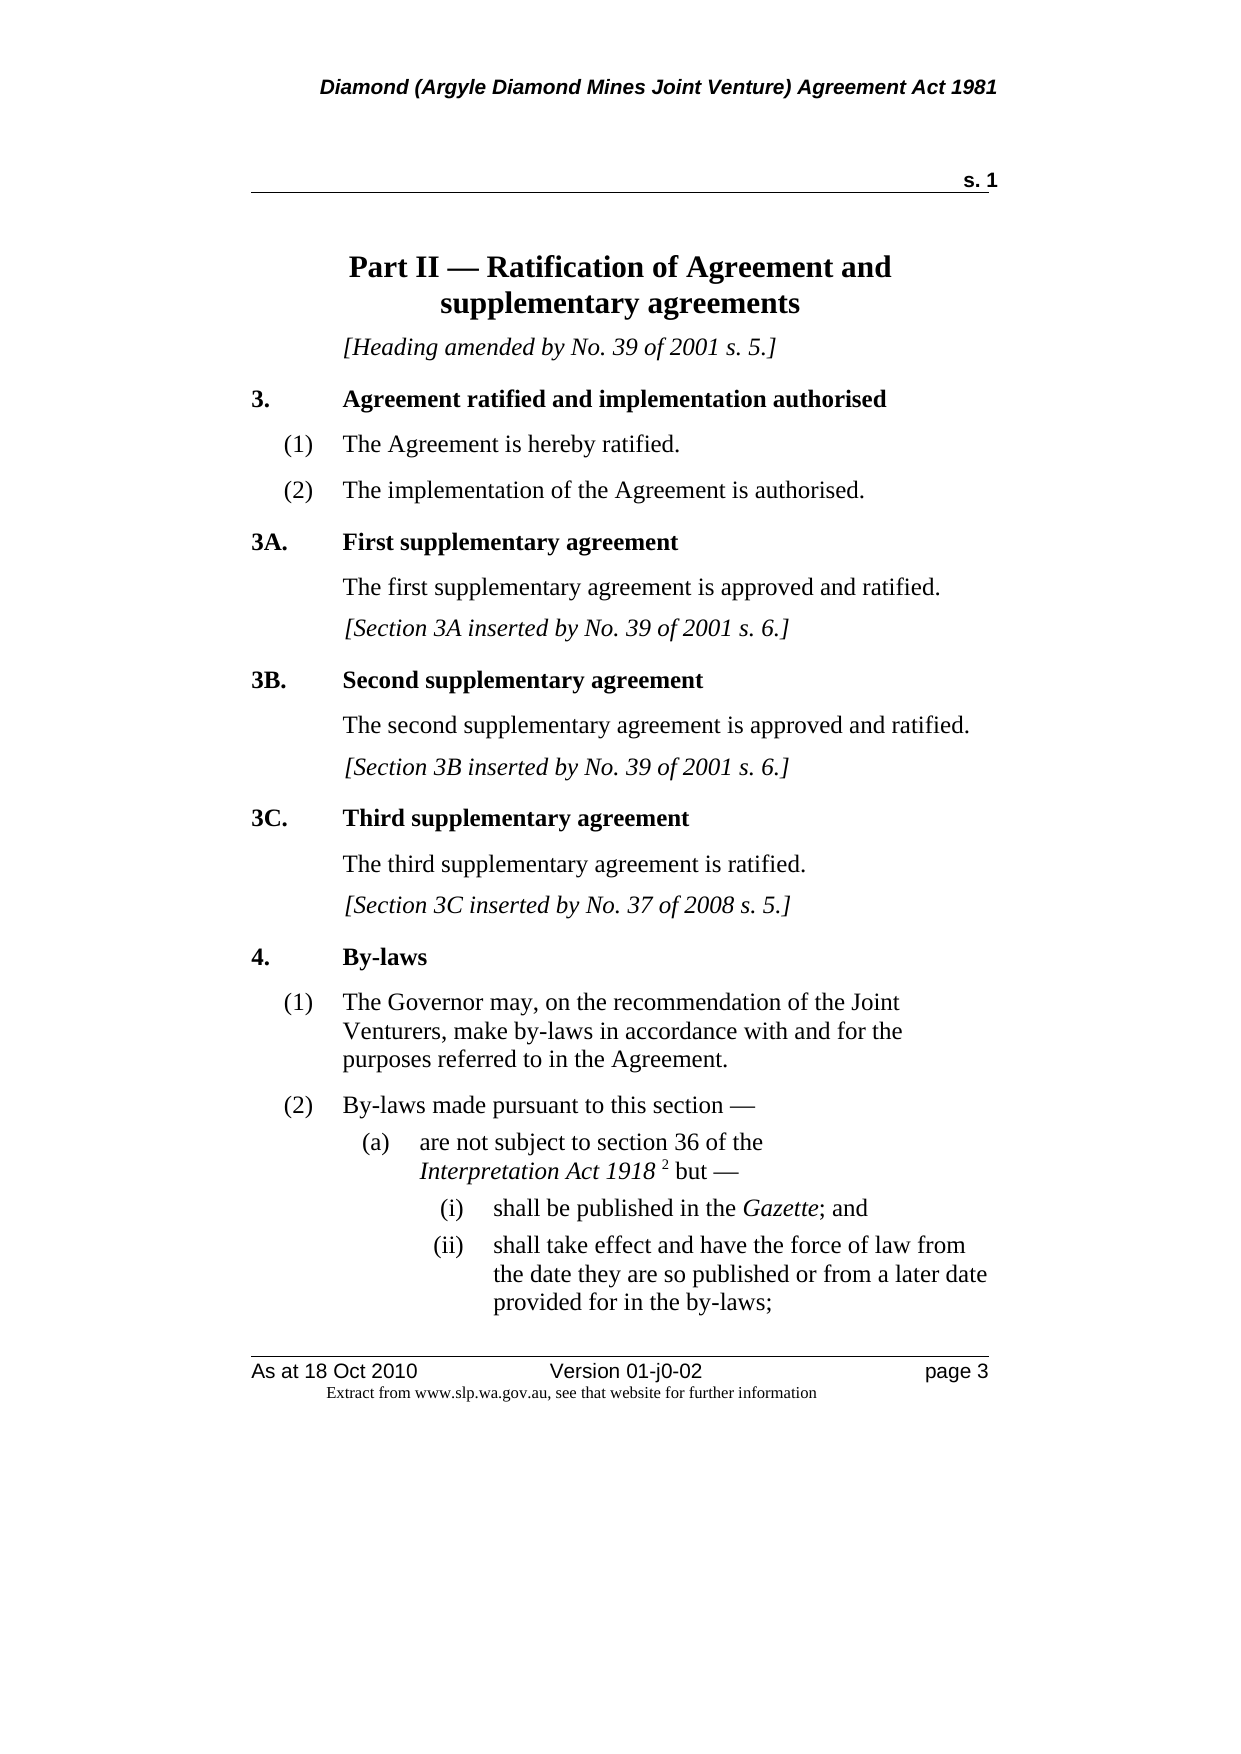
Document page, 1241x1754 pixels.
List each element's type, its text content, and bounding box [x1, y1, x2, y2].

subtitle 3. Agreement ratified and implementation authorised [251, 384, 989, 413]
text (1) The Agreement is hereby ratified. [251, 429, 989, 458]
text (2) The implementation of the Agreement is authorised. [251, 475, 989, 504]
subtitle Part II — Ratification of Agreement and supplementary agreements [251, 248, 989, 320]
text The second supplementary agreement is approved and ratified. [251, 710, 989, 739]
subtitle [Heading amended by No. 39 of 2001 s. 5.] [252, 332, 989, 361]
subtitle 3A. First supplementary agreement [251, 527, 989, 555]
text [Section 3C inserted by No. 37 of 2008 s. 5.] [251, 890, 989, 919]
text The third supplementary agreement is ratified. [251, 849, 989, 877]
text The first supplementary agreement is approved and ratified. [251, 572, 989, 601]
subtitle 4. By-laws [251, 942, 989, 970]
subtitle 3C. Third supplementary agreement [251, 803, 989, 832]
subtitle 3B. Second supplementary agreement [251, 665, 989, 694]
text (ii) shall take effect and have the force of law from the date they are so published or from a later date provided for in the by-laws; [251, 1230, 989, 1316]
text [Section 3B inserted by No. 39 of 2001 s. 6.] [251, 752, 989, 780]
text [Section 3A inserted by No. 39 of 2001 s. 6.] [251, 613, 989, 642]
text (2) By-laws made pursuant to this section — [251, 1090, 989, 1119]
text (a) are not subject to section 36 of the Interpretation Act 1918 2 but — [251, 1127, 989, 1184]
text (1) The Governor may, on the recommendation of the Joint Venturers, make by-laws in accordance with and for the purposes referred to in the Agreement. [251, 987, 989, 1073]
text (i) shall be published in the Gazette; and [251, 1193, 989, 1222]
